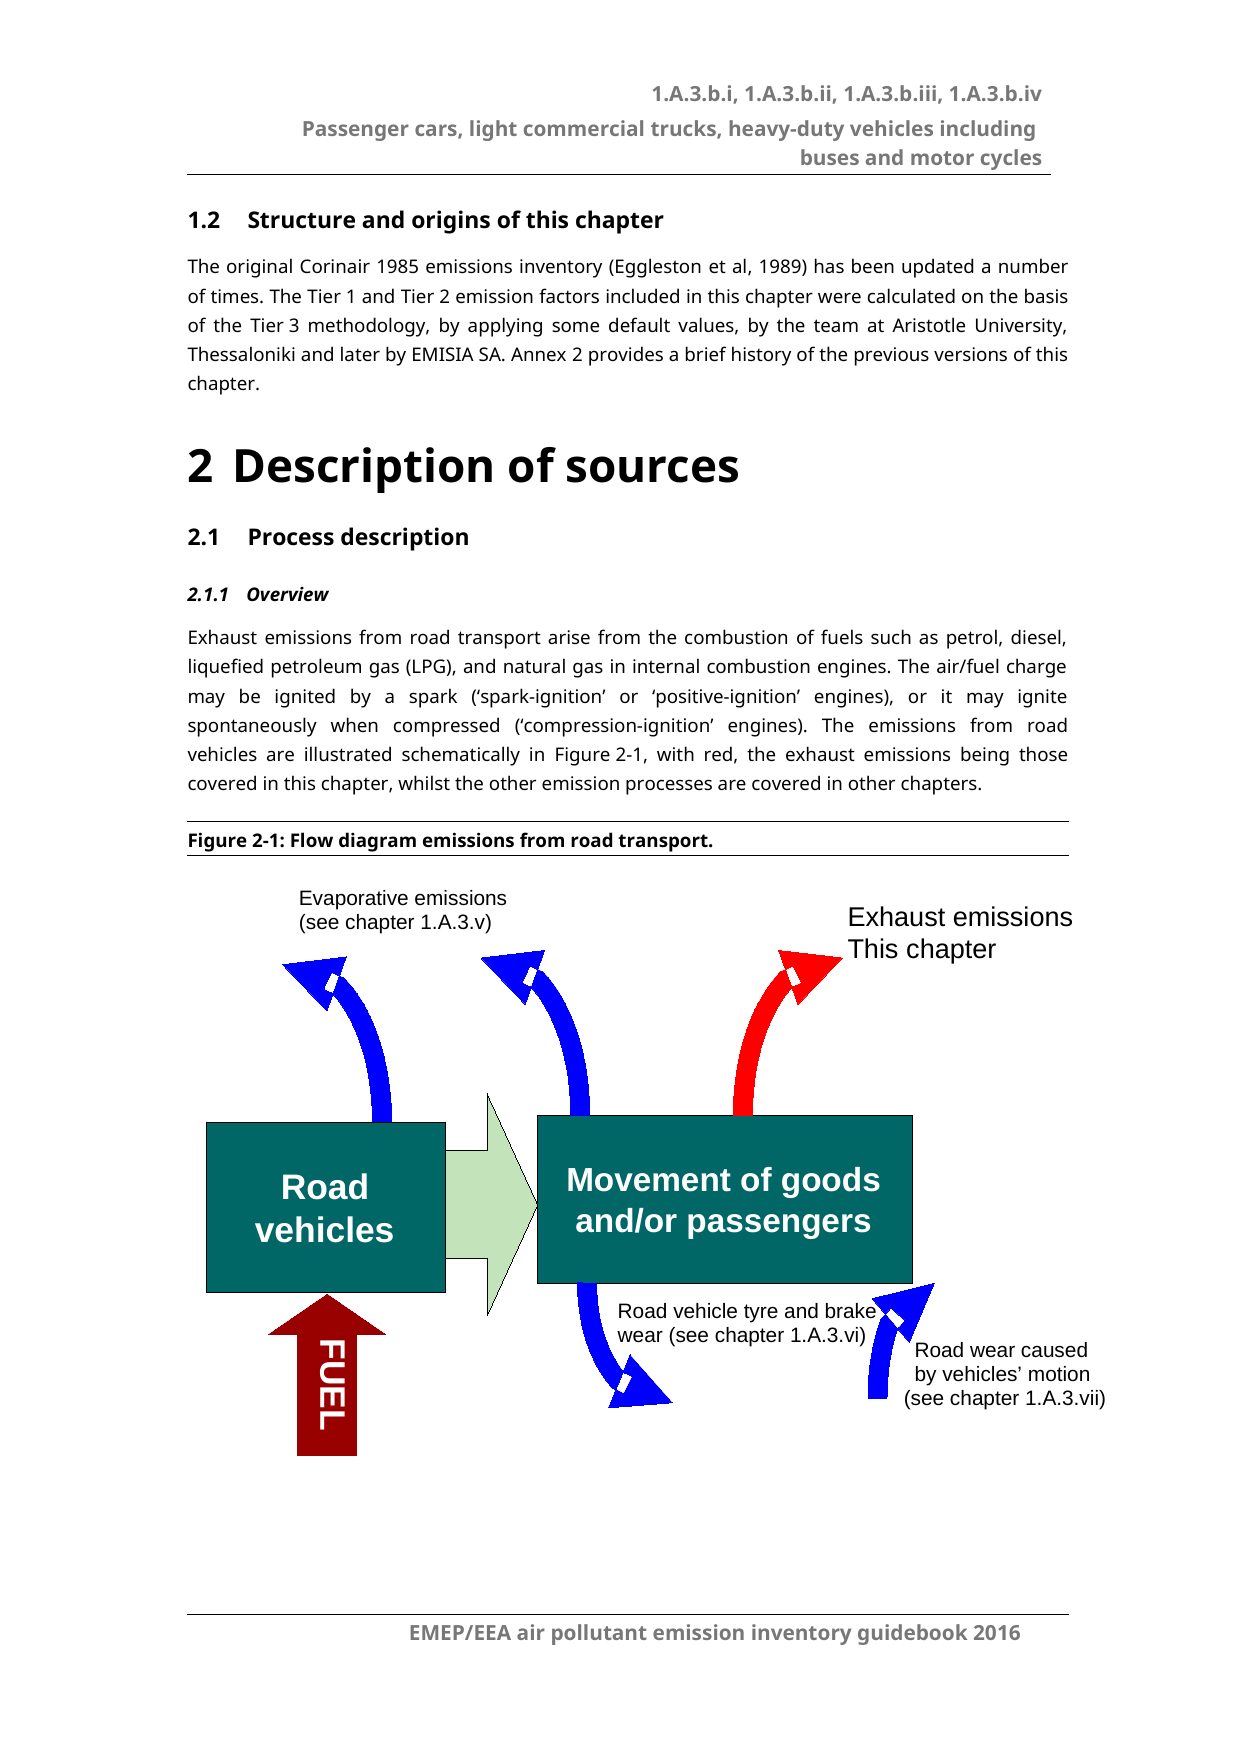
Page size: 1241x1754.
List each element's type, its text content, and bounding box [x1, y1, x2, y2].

text Exhaust emissions from road transport arise from the combustion of fuels such as petrol, diesel, liquefied petroleum gas (LPG), and natural gas in internal combustion engines. The air/fuel charge may be ignited by a spark (‘spark-ignition’ or ‘positive-ignition’ engines), or it may ignite spontaneously when compressed (‘compression-ignition’ engines). The emissions from road vehicles are illustrated schematically in Figure 2-1, with red, the exhaust emissions being those covered in this chapter, whilst the other emission processes are covered in other chapters. [187, 621, 1069, 796]
subtitle Structure and origins of this chapter [187, 204, 1069, 236]
text Figure 2-1: Flow diagram emissions from road transport. [187, 822, 1069, 855]
subtitle Description of sources [187, 433, 1069, 496]
text The original Corinair 1985 emissions inventory (Eggleston et al, 1989) has been updated a number of times. The Tier 1 and Tier 2 emission factors included in this chapter were calculated on the basis of the Tier 3 methodology, by applying some default values, by the team at Aristotle University, Thessaloniki and later by EMISIA SA. Annex 2 provides a brief history of the previous versions of this chapter. [187, 250, 1069, 396]
subtitle Overview [187, 577, 1069, 606]
subtitle Process description [187, 521, 1069, 552]
